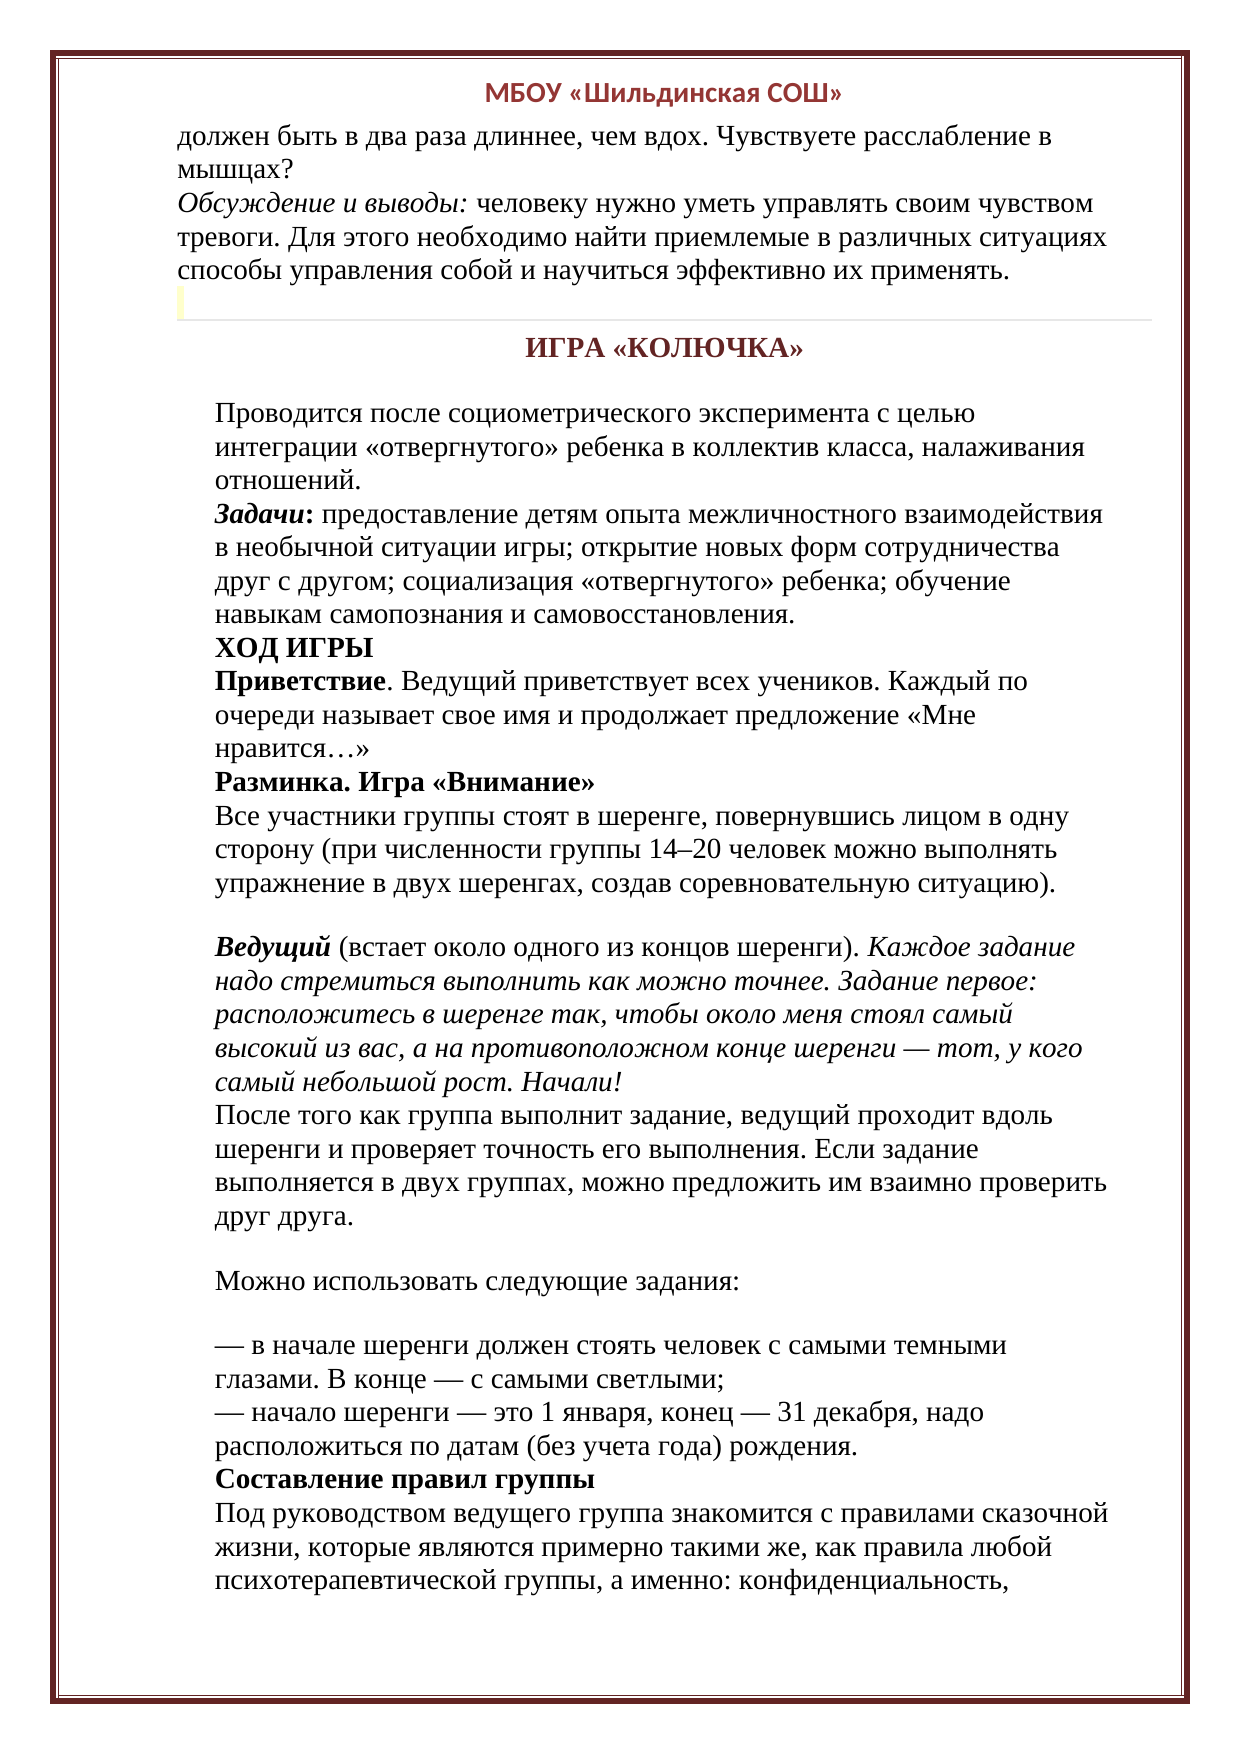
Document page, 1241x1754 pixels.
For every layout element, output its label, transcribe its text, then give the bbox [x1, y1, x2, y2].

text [177, 118, 1152, 185]
text Обсуждение и выводы: человеку нужно уметь управлять своим чувством тревоги. Для этого необходимо найти приемлемые в различных ситуациях способы управления собой и научиться эффективно их применять. [177, 185, 1152, 286]
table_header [177, 321, 1152, 1605]
